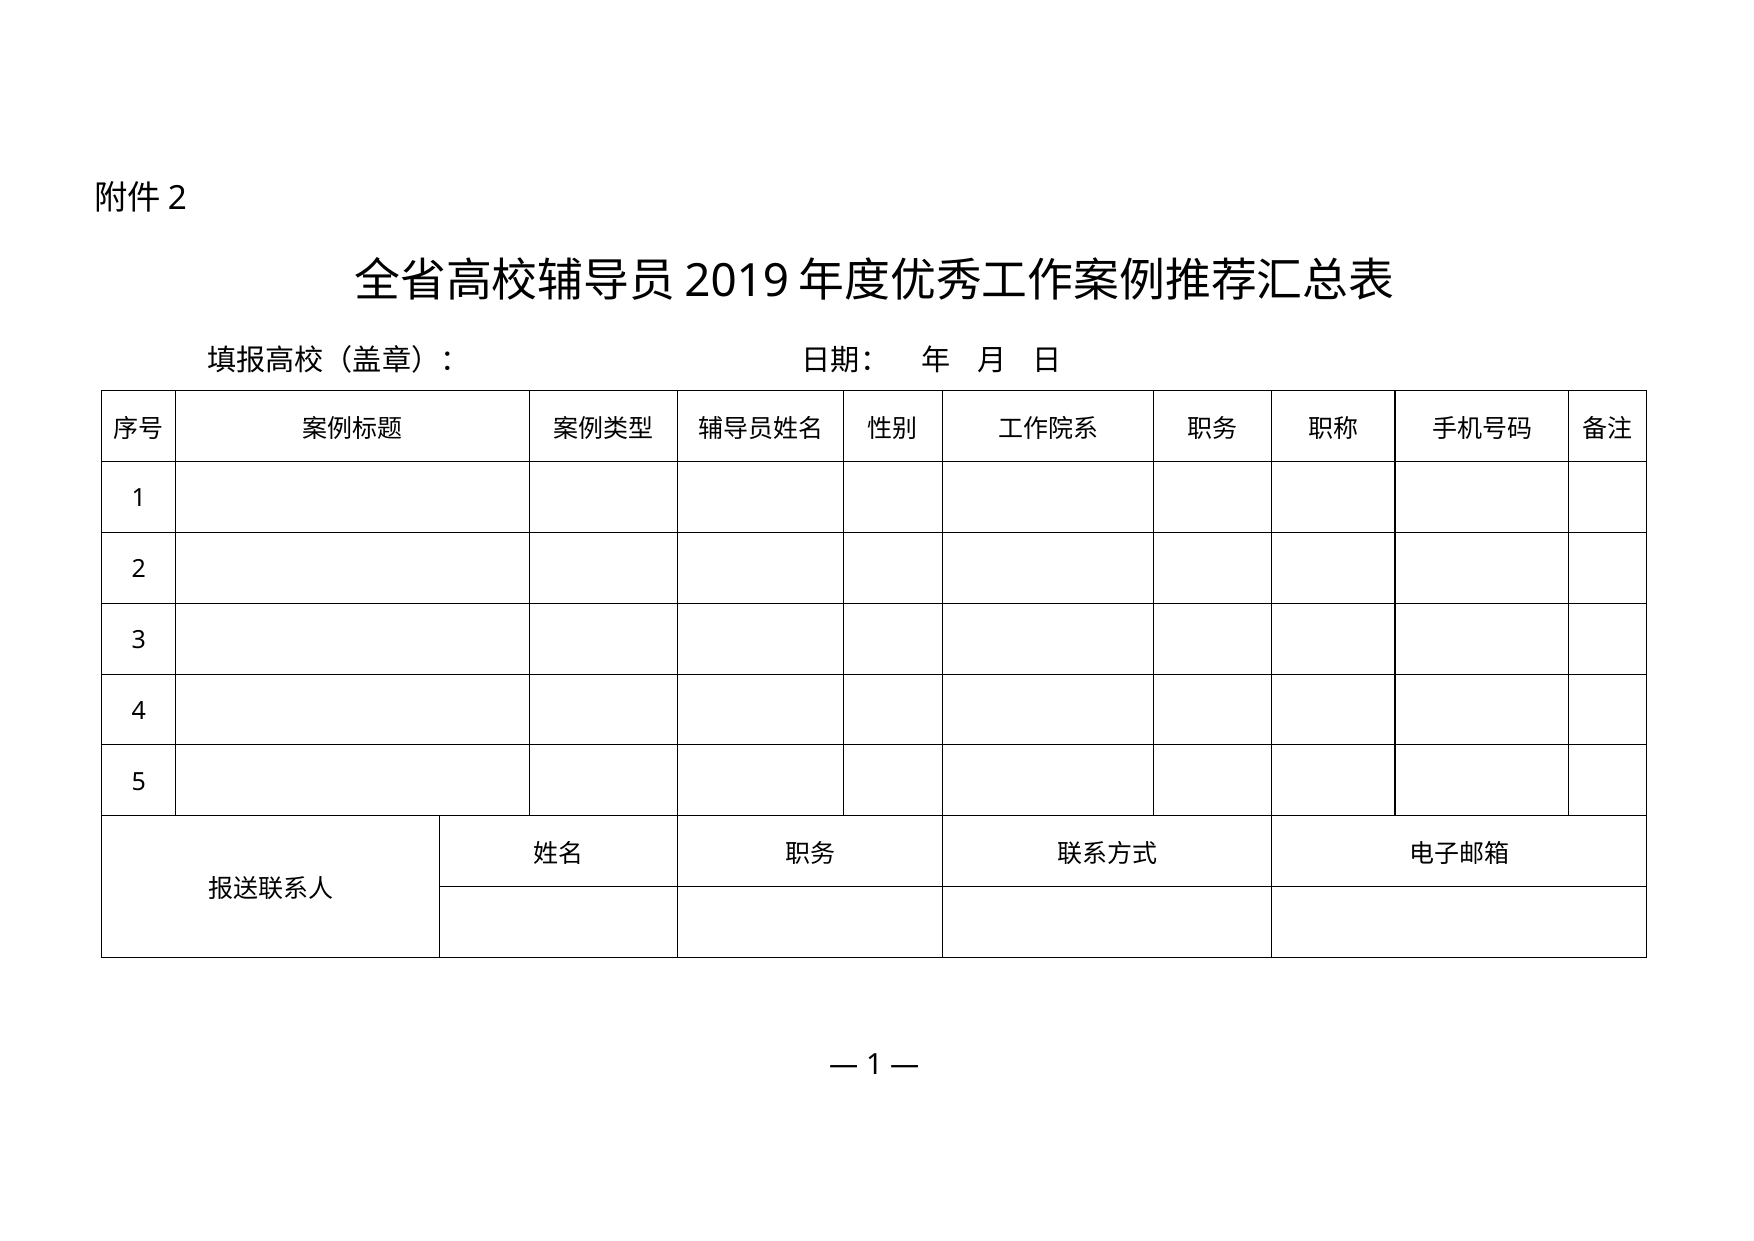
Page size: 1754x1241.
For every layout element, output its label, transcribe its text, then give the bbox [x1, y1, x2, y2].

table_cell [530, 533, 677, 603]
table_cell [943, 675, 1153, 744]
table_cell [844, 604, 942, 673]
table_cell 联系方式 [943, 816, 1271, 886]
table_cell [1272, 604, 1394, 673]
table_cell 4 [102, 675, 175, 744]
table_header 备注 [1569, 391, 1646, 461]
table_cell [943, 745, 1153, 815]
text 附件2 [94, 163, 1541, 228]
table_cell [1272, 675, 1394, 744]
table_cell [943, 462, 1153, 532]
table_cell 2 [102, 533, 175, 603]
table_cell [440, 887, 677, 957]
table_cell [844, 533, 942, 603]
table_cell [1154, 675, 1271, 744]
table_cell [530, 675, 677, 744]
table_cell [530, 604, 677, 673]
table_cell [943, 887, 1271, 957]
table_header 案例类型 [530, 391, 677, 461]
table_cell [1396, 675, 1568, 744]
table_cell [844, 675, 942, 744]
table_header 案例标题 [176, 391, 529, 461]
table_cell [678, 675, 843, 744]
table_cell 3 [102, 604, 175, 673]
table_cell [176, 462, 529, 532]
table_cell [1569, 675, 1646, 744]
table_cell 报送联系人 [102, 816, 439, 957]
table_cell [678, 533, 843, 603]
table_cell [530, 462, 677, 532]
table_cell [1569, 533, 1646, 603]
table_cell [1154, 604, 1271, 673]
table_cell [1154, 745, 1271, 815]
table_cell [1396, 604, 1568, 673]
table_cell 姓名 [440, 816, 677, 886]
table_cell 5 [102, 745, 175, 815]
table_cell 电子邮箱 [1272, 816, 1646, 886]
table_cell [943, 533, 1153, 603]
table_header 工作院系 [943, 391, 1153, 461]
table_cell [1154, 533, 1271, 603]
table_header 辅导员姓名 [678, 391, 843, 461]
table_cell 职务 [678, 816, 942, 886]
table_header 职称 [1272, 391, 1394, 461]
table_cell 1 [102, 462, 175, 532]
table_cell [176, 675, 529, 744]
table_cell [844, 462, 942, 532]
table_cell [1569, 745, 1646, 815]
table_header 手机号码 [1396, 391, 1568, 461]
table_cell [1396, 462, 1568, 532]
table_cell [530, 745, 677, 815]
text 全省高校辅导员2019年度优秀工作案例推荐汇总表 [207, 228, 1541, 325]
table_cell [678, 887, 942, 957]
table_cell [678, 745, 843, 815]
table_cell [844, 745, 942, 815]
table_cell [1396, 533, 1568, 603]
table_cell [1272, 462, 1394, 532]
text 填报高校（盖章）： 日期： 年 月 日 [207, 325, 1541, 390]
table_cell [176, 604, 529, 673]
table_cell [1396, 745, 1568, 815]
table_cell [1569, 462, 1646, 532]
table_cell [176, 745, 529, 815]
table_cell [678, 462, 843, 532]
table_cell [1272, 533, 1394, 603]
table_header 性别 [844, 391, 942, 461]
table_cell [1569, 604, 1646, 673]
table_cell [1154, 462, 1271, 532]
table_cell [678, 604, 843, 673]
table_cell [176, 533, 529, 603]
table_cell [943, 604, 1153, 673]
table_header 职务 [1154, 391, 1271, 461]
table_header 序号 [102, 391, 175, 461]
table_cell [1272, 887, 1646, 957]
table_cell [1272, 745, 1394, 815]
